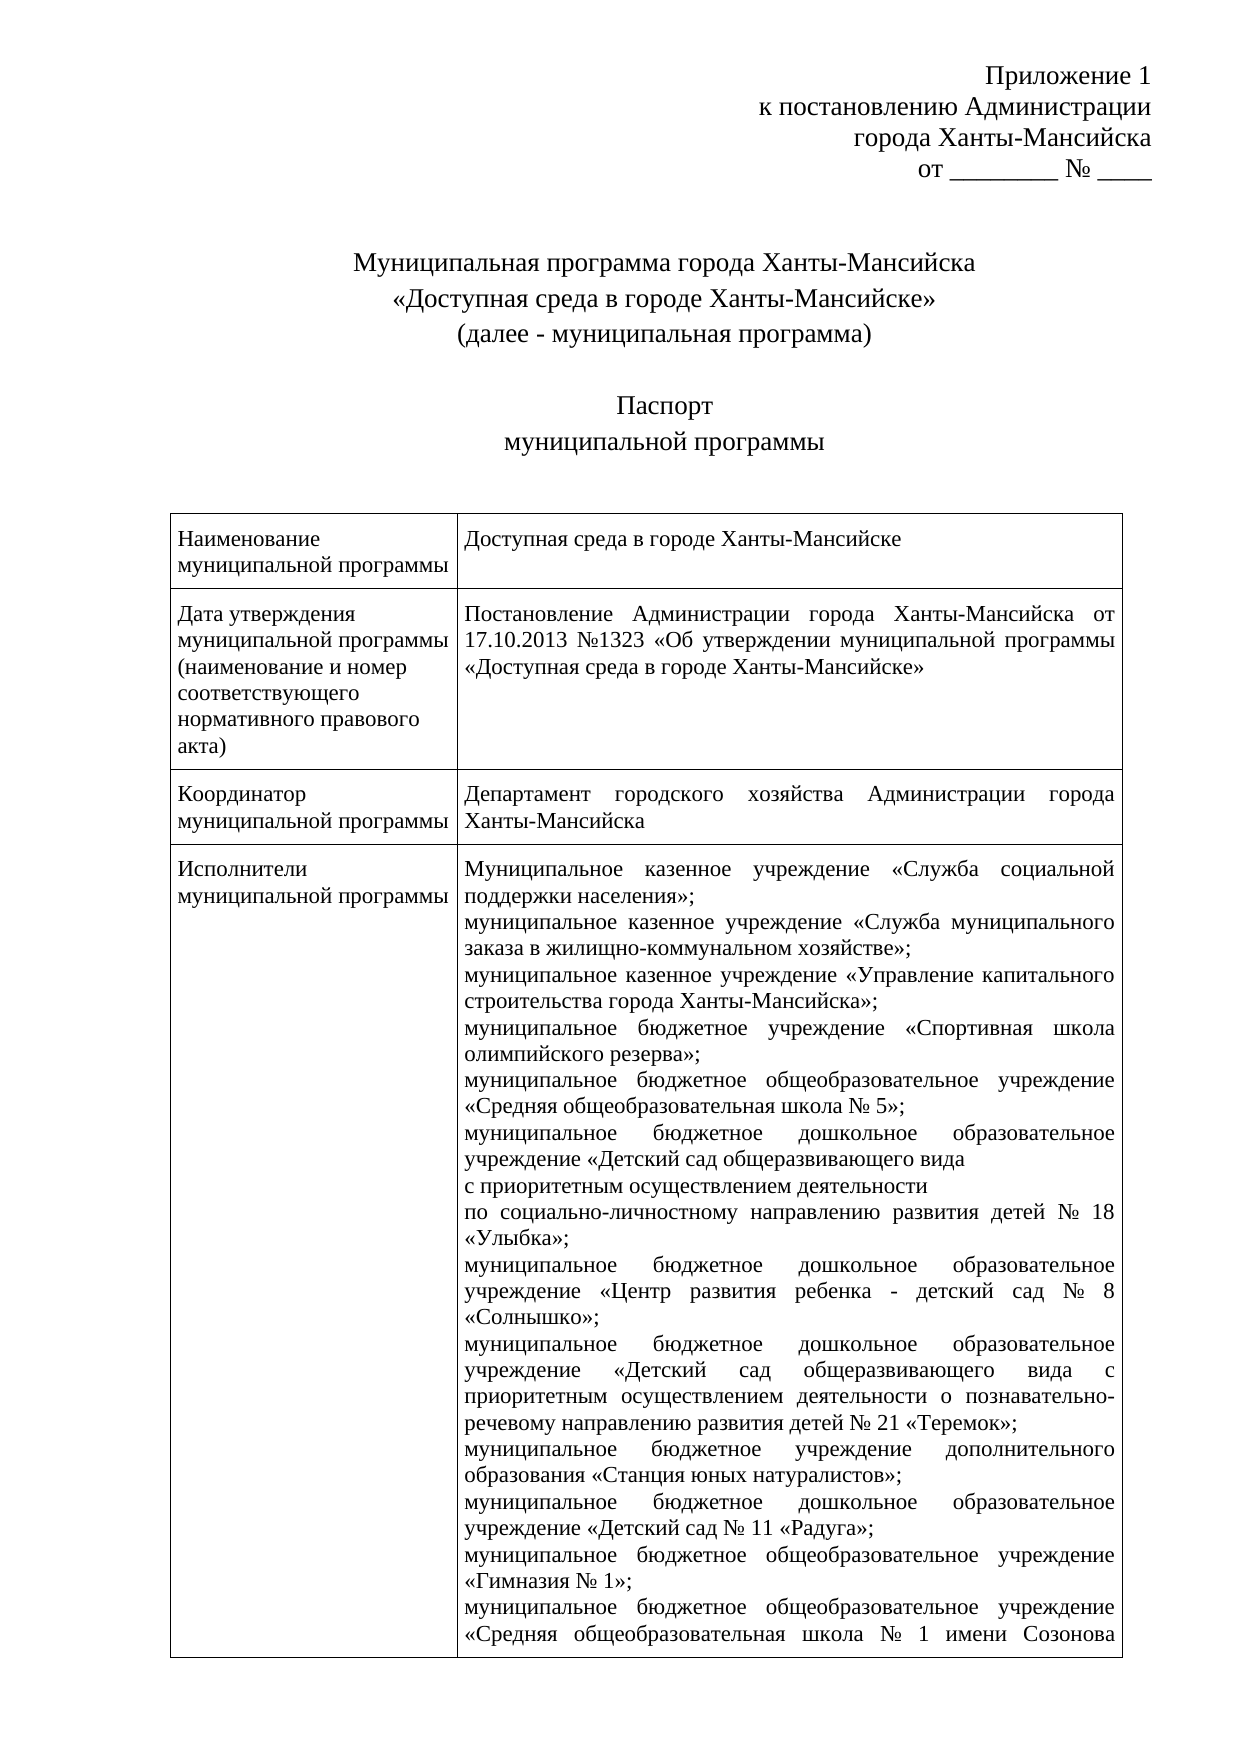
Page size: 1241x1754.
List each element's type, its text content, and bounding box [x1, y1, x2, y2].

text «Доступная среда в городе Ханты-Мансийске» [177, 282, 1152, 313]
text (далее - муниципальная программа) [177, 317, 1152, 348]
text Муниципальная программа города Ханты-Мансийска [177, 246, 1152, 277]
text города Ханты-Мансийска [177, 121, 1152, 152]
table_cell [458, 845, 1122, 1657]
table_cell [171, 845, 457, 1657]
table_header Наименование муниципальной программы [171, 514, 457, 588]
table_cell Дата утверждения муниципальной программы (наименование и номер соответствующего нормативного правового акта) [171, 589, 457, 769]
table_cell Постановление Администрации города Ханты-Мансийска от 17.10.2013 №1323 «Об утверждении муниципальной программы «Доступная среда в городе Ханты-Мансийске» [458, 589, 1122, 769]
table_cell Координатор муниципальной программы [171, 770, 457, 844]
text от ________ № ____ [177, 152, 1152, 184]
text к постановлению Администрации [177, 90, 1152, 121]
text муниципальной программы [177, 424, 1152, 456]
text Паспорт [177, 389, 1152, 420]
table_header Доступная среда в городе Ханты-Мансийске [458, 514, 1122, 588]
table_cell Департамент городского хозяйства Администрации города Ханты-Мансийска [458, 770, 1122, 844]
text Приложение 1 [177, 59, 1152, 90]
